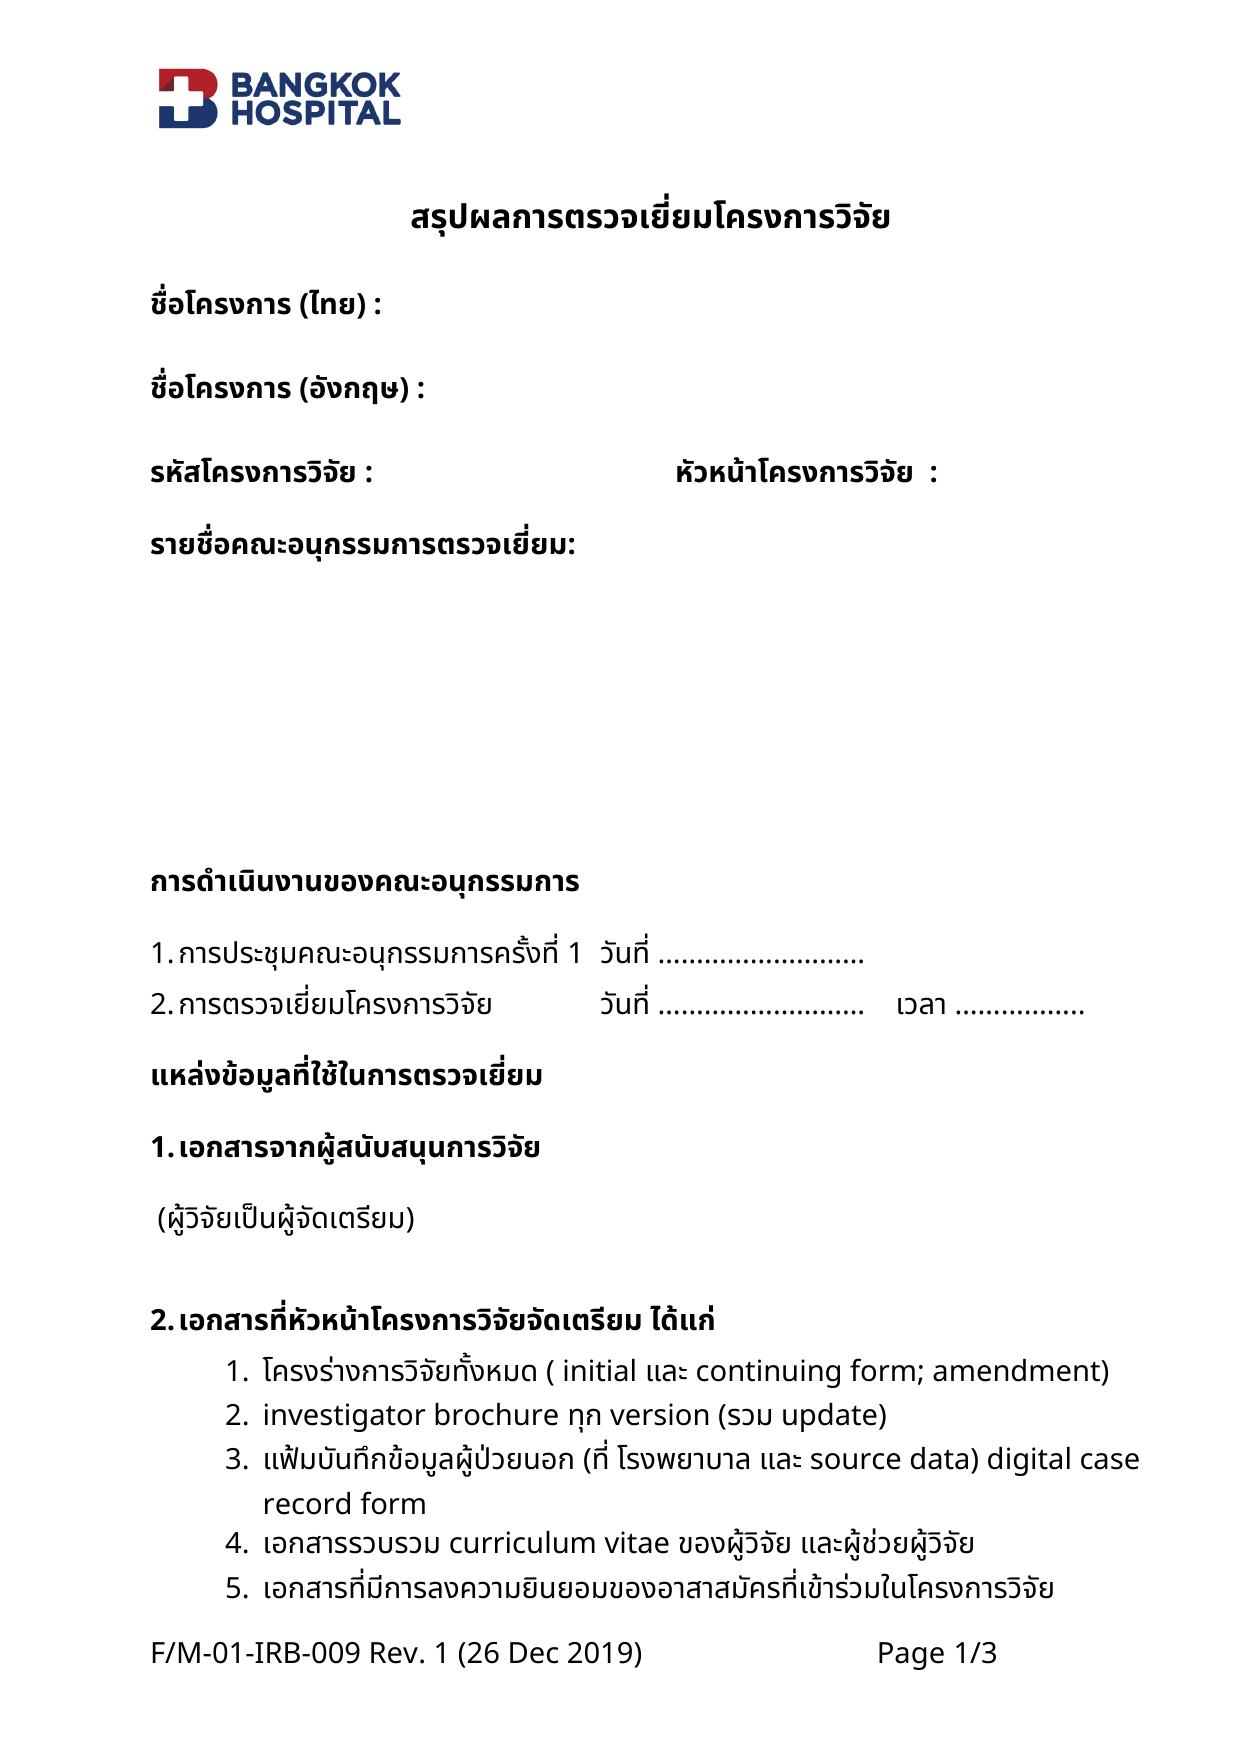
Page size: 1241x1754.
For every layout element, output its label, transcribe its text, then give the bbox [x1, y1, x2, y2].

list เอกสารที่หัวหน้าโครงการวิจัยจัดเตรียม ได้แก่ [150, 1299, 1152, 1343]
list investigator brochure ทุก version (รวม update) [225, 1394, 1152, 1439]
text รายชื่อคณะอนุกรรมการตรวจเยี่ยม: [150, 523, 1152, 567]
picture [150, 60, 412, 139]
list เอกสารจากผู้สนับสนุนการวิจัย [150, 1126, 1152, 1170]
text (ผู้วิจัยเป็นผู้จัดเตรียม) [150, 1198, 1152, 1274]
text การดำเนินงานของคณะอนุกรรมการ [150, 861, 1152, 905]
text ชื่อโครงการ (อังกฤษ) : [150, 368, 1152, 412]
list แฟ้มบันทึกข้อมูลผู้ป่วยนอก (ที่ โรงพยาบาล และ source data) digital case record form [225, 1439, 1152, 1523]
text แหล่งข้อมูลที่ใช้ในการตรวจเยี่ยม [150, 1055, 1152, 1099]
text สรุปผลการตรวจเยี่ยมโครงการวิจัย [150, 193, 1152, 244]
list เอกสารที่มีการลงความยินยอมของอาสาสมัครที่เข้าร่วมในโครงการวิจัย [225, 1567, 1152, 1611]
list โครงร่างการวิจัยทั้งหมด ( initial และ continuing form; amendment) [225, 1350, 1152, 1394]
list เอกสารรวบรวม curriculum vitae ของผู้วิจัย และผู้ช่วยผู้วิจัย [225, 1523, 1152, 1567]
text ชื่อโครงการ (ไทย) : [150, 284, 1152, 328]
text รหัสโครงการวิจัย : หัวหน้าโครงการวิจัย : [150, 452, 1152, 496]
list การตรวจเยี่ยมโครงการวิจัย วันที่ ……………………… เวลา …………….. [150, 983, 1152, 1027]
list การประชุมคณะอนุกรรมการครั้งที่ 1 วันที่ ……………………… [150, 932, 1152, 976]
